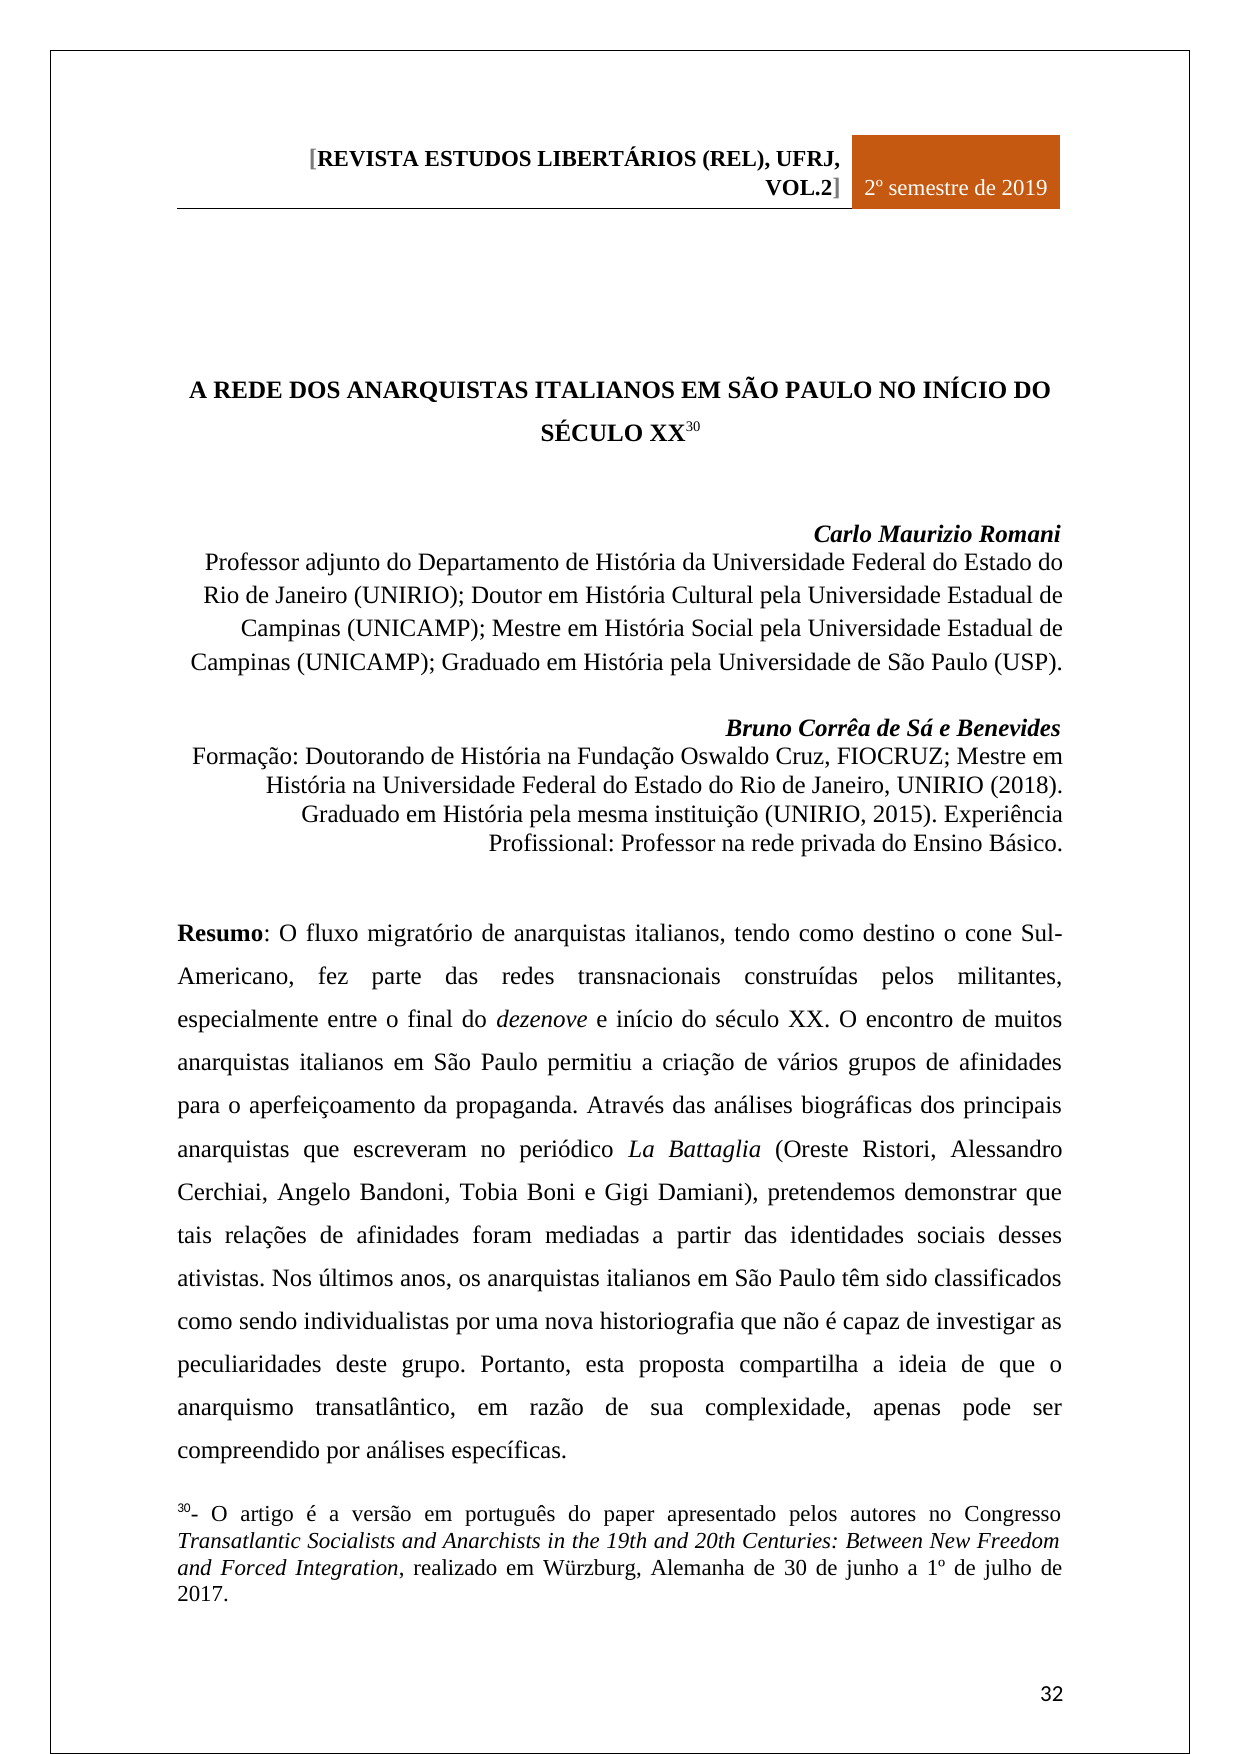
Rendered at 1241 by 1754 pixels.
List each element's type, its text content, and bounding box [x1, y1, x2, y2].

text Bruno Corrêa de Sá e Benevides [177, 713, 1063, 741]
text Formação: Doutorando de História na Fundação Oswaldo Cruz, FIOCRUZ; Mestre em [177, 741, 1063, 770]
text A REDE DOS ANARQUISTAS ITALIANOS EM SÃO PAULO NO INÍCIO DO SÉCULO XX [177, 375, 1063, 447]
text Professor adjunto do Departamento de História da Universidade Federal do Estado do Rio de Janeiro (UNIRIO); Doutor em História Cultural pela Universidade Estadual de Campinas (UNICAMP); Mestre em História Social pela Universidade Estadual de Campinas (UNICAMP); Graduado em História pela Universidade de São Paulo (USP). [177, 547, 1063, 675]
text Profissional: Professor na rede privada do Ensino Básico. [177, 828, 1063, 856]
text Resumo: O fluxo migratório de anarquistas italianos, tendo como destino o cone Sul-Americano, fez parte das redes transnacionais construídas pelos militantes, especialmente entre o final do dezenove e início do século XX. O encontro de muitos anarquistas italianos em São Paulo permitiu a criação de vários grupos de afinidades para o aperfeiçoamento da propaganda. Através das análises biográficas dos principais anarquistas que escreveram no periódico La Battaglia (Oreste Ristori, Alessandro Cerchiai, Angelo Bandoni, Tobia Boni e Gigi Damiani), pretendemos demonstrar que tais relações de afinidades foram mediadas a partir das identidades sociais desses ativistas. Nos últimos anos, os anarquistas italianos em São Paulo têm sido classificados como sendo individualistas por uma nova historiografia que não é capaz de investigar as peculiaridades deste grupo. Portanto, esta proposta compartilha a ideia de que o anarquismo transatlântico, em razão de sua complexidade, apenas pode ser compreendido por análises específicas. [177, 918, 1063, 1464]
text História na Universidade Federal do Estado do Rio de Janeiro, UNIRIO (2018). [177, 770, 1063, 799]
text Graduado em História pela mesma instituição (UNIRIO, 2015). Experiência [177, 799, 1063, 828]
text Carlo Maurizio Romani [177, 519, 1063, 547]
